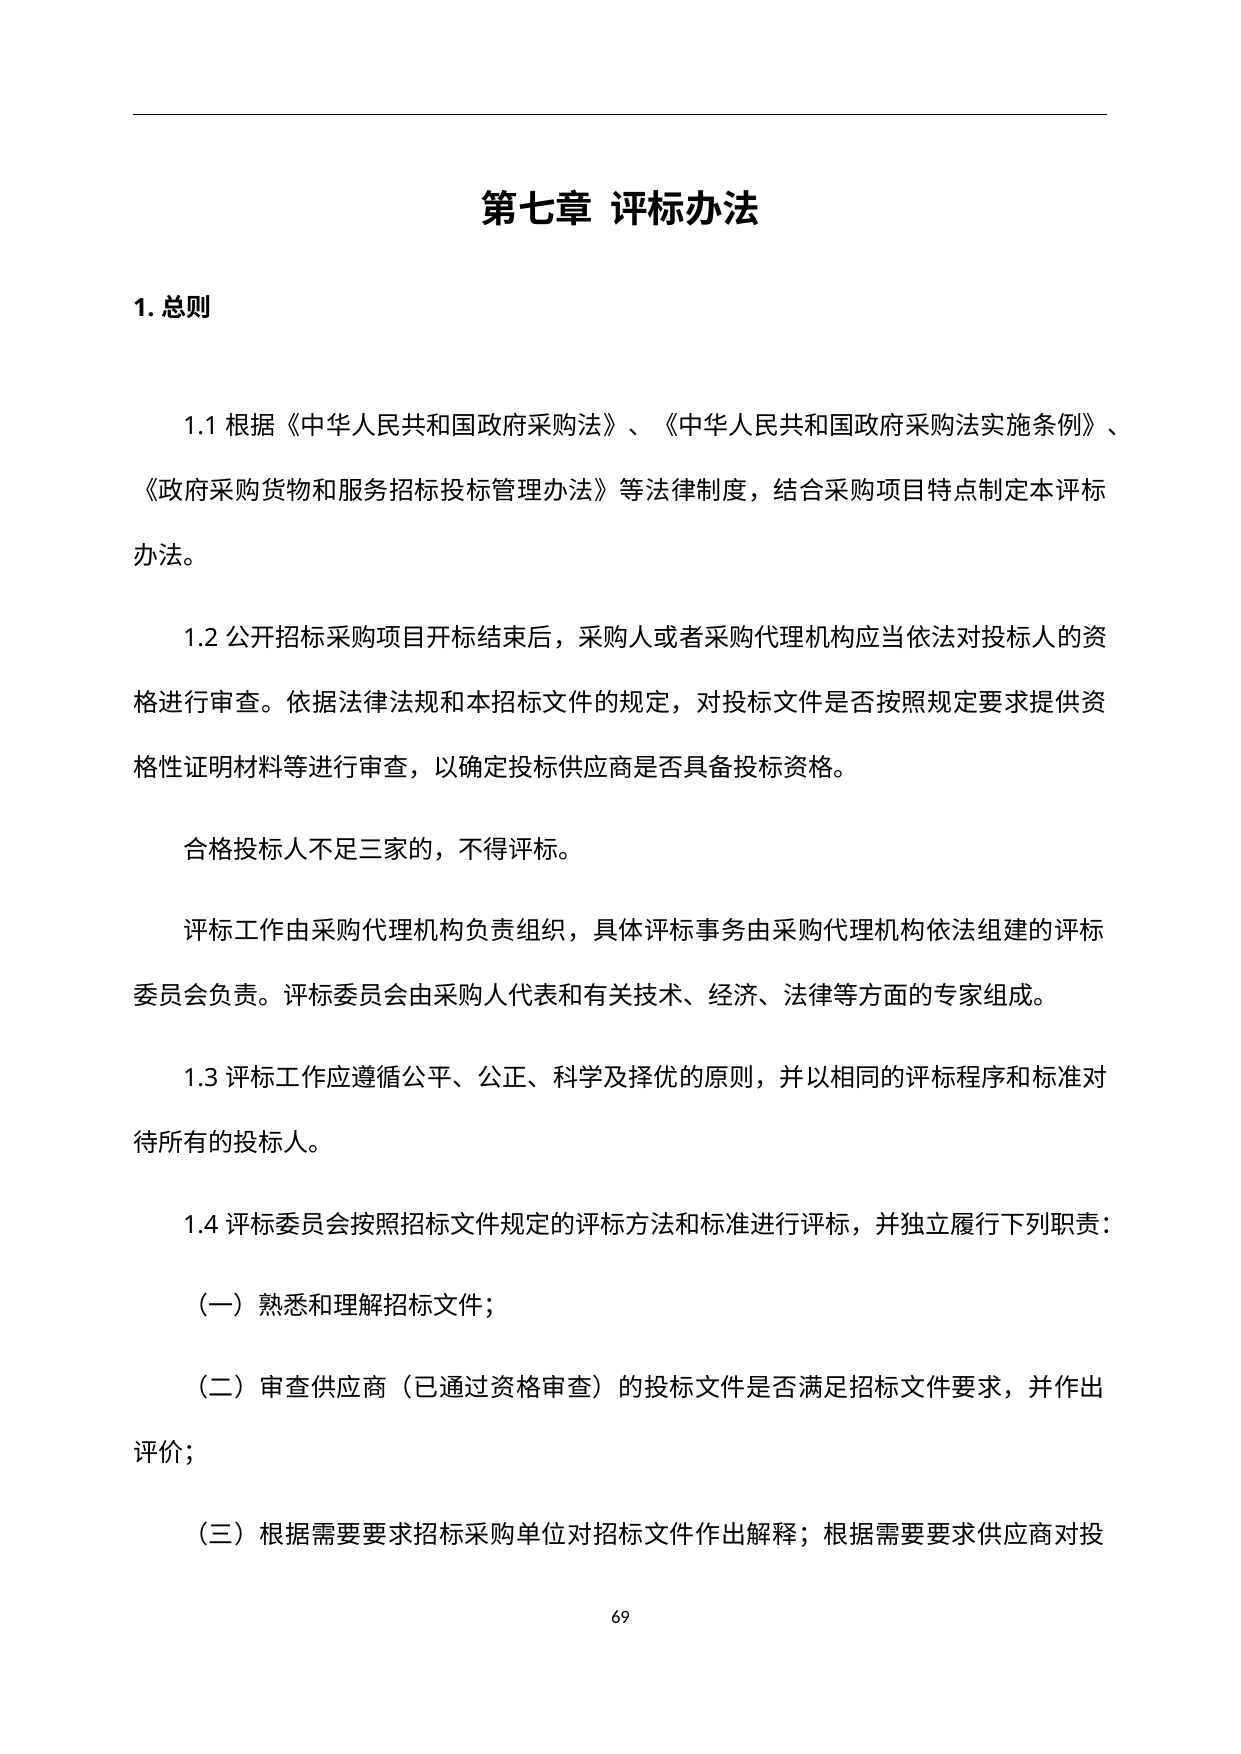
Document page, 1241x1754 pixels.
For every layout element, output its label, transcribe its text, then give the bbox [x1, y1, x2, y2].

text 1.3 评标工作应遵循公平、公正、科学及择优的原则，并以相同的评标程序和标准对待所有的投标人。 [133, 1043, 1107, 1173]
subtitle 第七章 评标办法 [133, 173, 1107, 238]
text 1.4 评标委员会按照招标文件规定的评标方法和标准进行评标，并独立履行下列职责： [133, 1190, 1107, 1255]
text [133, 1500, 1107, 1565]
text （一）熟悉和理解招标文件； [133, 1271, 1107, 1336]
subtitle 1. 总则 [133, 273, 1107, 338]
text 1.2 公开招标采购项目开标结束后，采购人或者采购代理机构应当依法对投标人的资格进行审查。依据法律法规和本招标文件的规定，对投标文件是否按照规定要求提供资格性证明材料等进行审查，以确定投标供应商是否具备投标资格。 [133, 603, 1107, 798]
text 1.1 根据《中华人民共和国政府采购法》、《中华人民共和国政府采购法实施条例》、《政府采购货物和服务招标投标管理办法》等法律制度，结合采购项目特点制定本评标办法。 [133, 391, 1107, 586]
text （二）审查供应商（已通过资格审查）的投标文件是否满足招标文件要求，并作出评价； [133, 1353, 1107, 1483]
text 评标工作由采购代理机构负责组织，具体评标事务由采购代理机构依法组建的评标委员会负责。评标委员会由采购人代表和有关技术、经济、法律等方面的专家组成。 [133, 896, 1107, 1026]
text 合格投标人不足三家的，不得评标。 [133, 815, 1107, 880]
